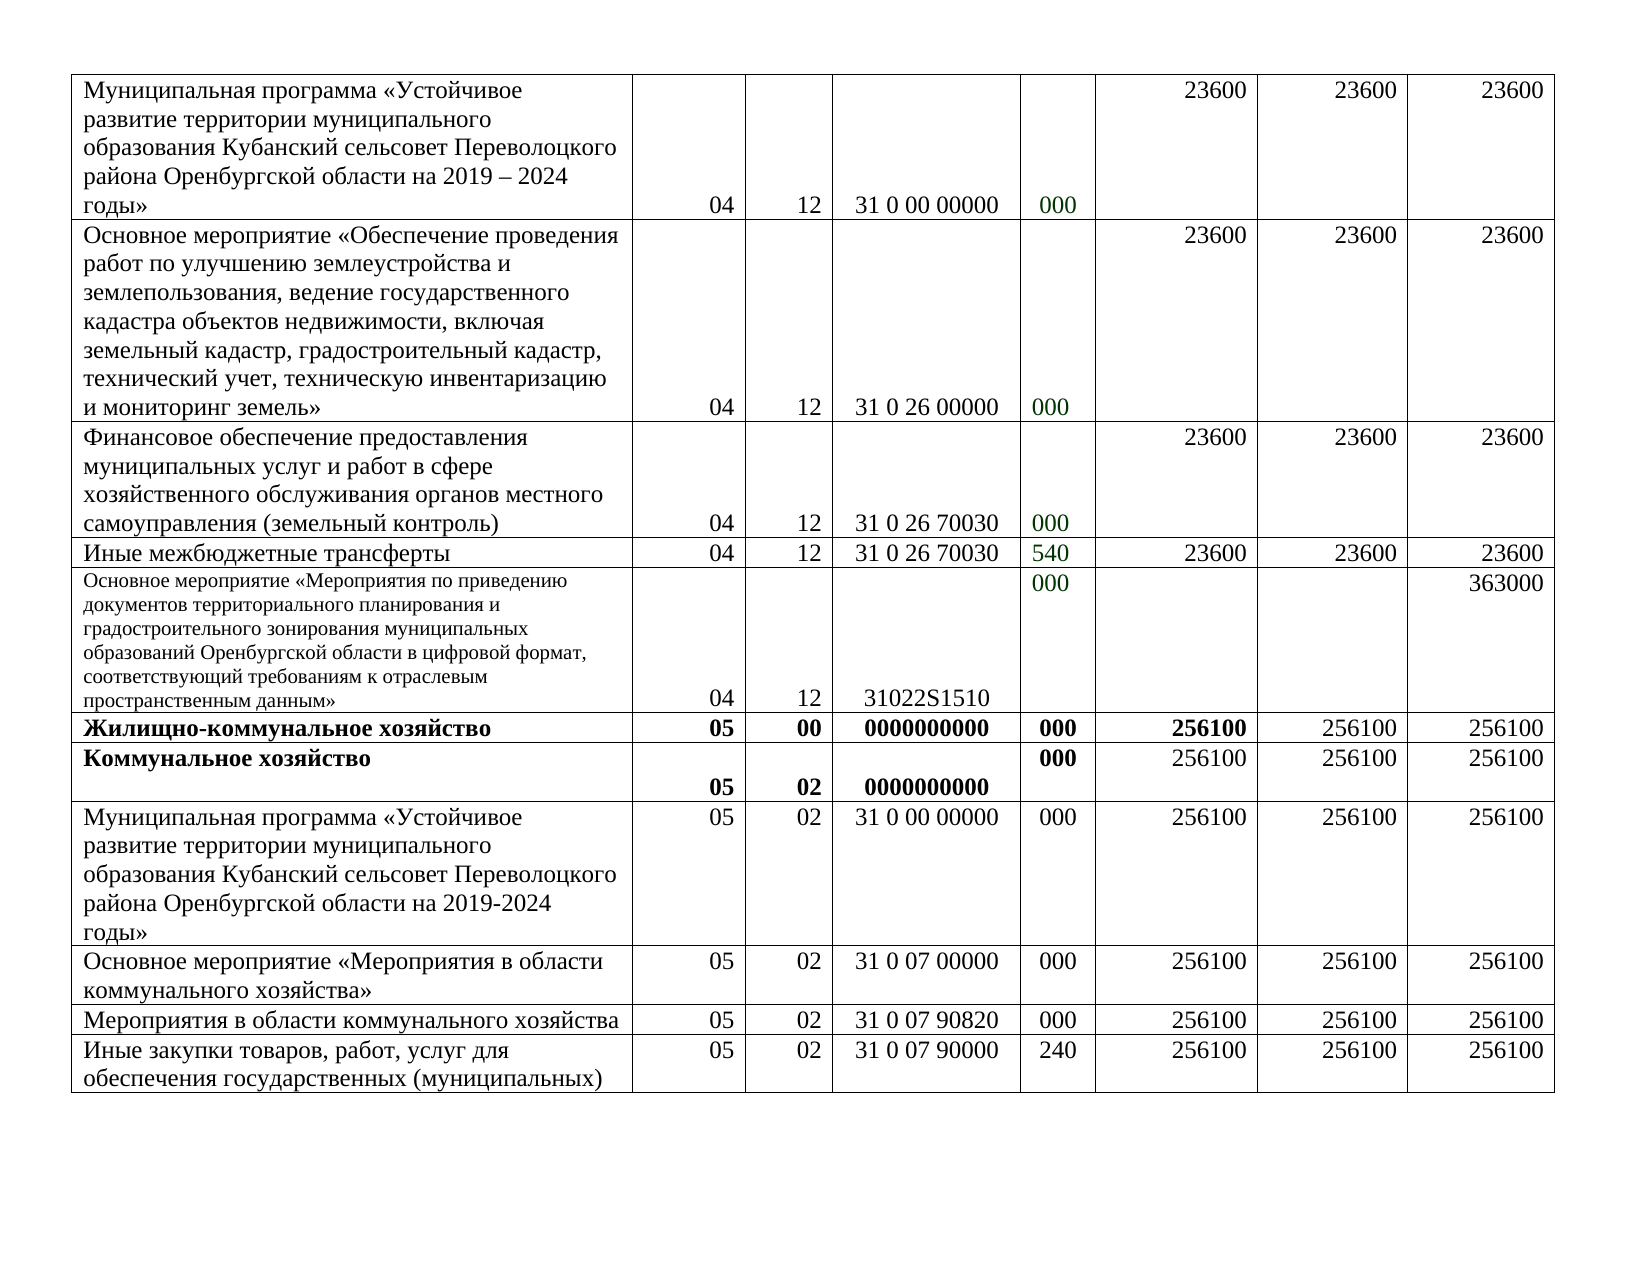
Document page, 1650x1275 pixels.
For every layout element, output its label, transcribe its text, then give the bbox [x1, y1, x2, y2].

table_cell 05 [633, 1005, 745, 1034]
table_cell 23600 [1096, 220, 1257, 421]
table_cell [1096, 568, 1257, 712]
table_cell 256100 [1096, 802, 1257, 945]
table_cell 000 [1021, 713, 1095, 742]
table_cell 02 [746, 1005, 832, 1034]
table_cell 23600 [1408, 220, 1554, 421]
table_cell 000 [1021, 220, 1095, 421]
table_cell 000 [1021, 568, 1095, 712]
table_cell 256100 [1096, 1035, 1257, 1092]
table_cell Основное мероприятие «Мероприятия по приведению документов территориального планирования и градостроительного зонирования муниципальных образований Оренбургской области в цифровой формат, соответствующий требованиям к отраслевым пространственным данным» [72, 568, 632, 712]
table_cell Финансовое обеспечение предоставления муниципальных услуг и работ в сфере хозяйственного обслуживания органов местного самоуправления (земельный контроль) [72, 422, 632, 537]
table_cell 12 [746, 568, 832, 712]
table_cell 12 [746, 422, 832, 537]
table_cell Иные межбюджетные трансферты [72, 538, 632, 567]
table_cell 31 0 00 00000 [833, 802, 1020, 945]
table_cell 256100 [1096, 946, 1257, 1004]
table_cell 12 [746, 538, 832, 567]
table_cell 256100 [1258, 713, 1407, 742]
table_cell 02 [746, 946, 832, 1004]
table_cell 23600 [1408, 422, 1554, 537]
table_cell 363000 [1408, 568, 1554, 712]
table_cell 04 [633, 422, 745, 537]
table_cell 240 [1021, 1035, 1095, 1092]
table_cell 256100 [1096, 743, 1257, 801]
table_cell 540 [1021, 538, 1095, 567]
table_cell 31 0 26 70030 [833, 422, 1020, 537]
table_cell 04 [633, 220, 745, 421]
table_cell 31 0 07 90000 [833, 1035, 1020, 1092]
table_cell 0000000000 [833, 713, 1020, 742]
table_cell Муниципальная программа «Устойчивое развитие территории муниципального образования Кубанский сельсовет Переволоцкого района Оренбургской области на 2019 – 2024 годы» [72, 75, 632, 219]
table_cell 23600 [1096, 422, 1257, 537]
table_cell 05 [633, 802, 745, 945]
table_cell 256100 [1408, 1035, 1554, 1092]
table_cell 23600 [1258, 422, 1407, 537]
table_cell 256100 [1258, 802, 1407, 945]
table_cell [1258, 568, 1407, 712]
table_cell 256100 [1258, 1005, 1407, 1034]
table_cell 23600 [1258, 538, 1407, 567]
table_cell 02 [746, 1035, 832, 1092]
table_cell 31 0 26 70030 [833, 538, 1020, 567]
table_cell 02 [746, 802, 832, 945]
table_cell 05 [633, 743, 745, 801]
table_cell 02 [746, 743, 832, 801]
table_cell 23600 [1408, 538, 1554, 567]
table_cell 256100 [1408, 946, 1554, 1004]
table_cell 00 [746, 713, 832, 742]
table_cell 256100 [1408, 713, 1554, 742]
table_cell 12 [746, 75, 832, 219]
table_cell 23600 [1096, 538, 1257, 567]
table_cell 256100 [1408, 802, 1554, 945]
table_cell 256100 [1258, 1035, 1407, 1092]
table_cell 000 [1021, 802, 1095, 945]
table_cell 31 0 07 90820 [833, 1005, 1020, 1034]
table_cell 23600 [1096, 75, 1257, 219]
table_cell 05 [633, 946, 745, 1004]
table_cell 256100 [1096, 1005, 1257, 1034]
table_cell 23600 [1258, 75, 1407, 219]
table_cell 000 [1021, 75, 1095, 219]
table_cell 000 [1021, 1005, 1095, 1034]
table_cell Жилищно-коммунальное хозяйство [72, 713, 632, 742]
table_cell 000 [1021, 743, 1095, 801]
table_cell 0000000000 [833, 743, 1020, 801]
table_cell 256100 [1408, 743, 1554, 801]
table_cell 256100 [1258, 946, 1407, 1004]
table_cell 31022S1510 [833, 568, 1020, 712]
table_cell Основное мероприятие «Мероприятия в области коммунального хозяйства» [72, 946, 632, 1004]
table_cell 04 [633, 568, 745, 712]
table_cell 23600 [1408, 75, 1554, 219]
table_cell 000 [1021, 422, 1095, 537]
table_cell 256100 [1096, 713, 1257, 742]
table_cell 000 [1021, 946, 1095, 1004]
table_cell 256100 [1408, 1005, 1554, 1034]
table_cell Мероприятия в области коммунального хозяйства [72, 1005, 632, 1034]
table_cell 04 [633, 538, 745, 567]
table_cell 31 0 00 00000 [833, 75, 1020, 219]
table_cell Основное мероприятие «Обеспечение проведения работ по улучшению землеустройства и землепользования, ведение государственного кадастра объектов недвижимости, включая земельный кадастр, градостроительный кадастр, технический учет, техническую инвентаризацию и мониторинг земель» [72, 220, 632, 421]
table_cell 31 0 07 00000 [833, 946, 1020, 1004]
table_cell 31 0 26 00000 [833, 220, 1020, 421]
table_cell 05 [633, 713, 745, 742]
table_cell Коммунальное хозяйство [72, 743, 632, 801]
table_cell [72, 1035, 632, 1092]
table_cell 23600 [1258, 220, 1407, 421]
table_cell 05 [633, 1035, 745, 1092]
table_cell 256100 [1258, 743, 1407, 801]
table_cell 04 [633, 75, 745, 219]
table_cell 12 [746, 220, 832, 421]
